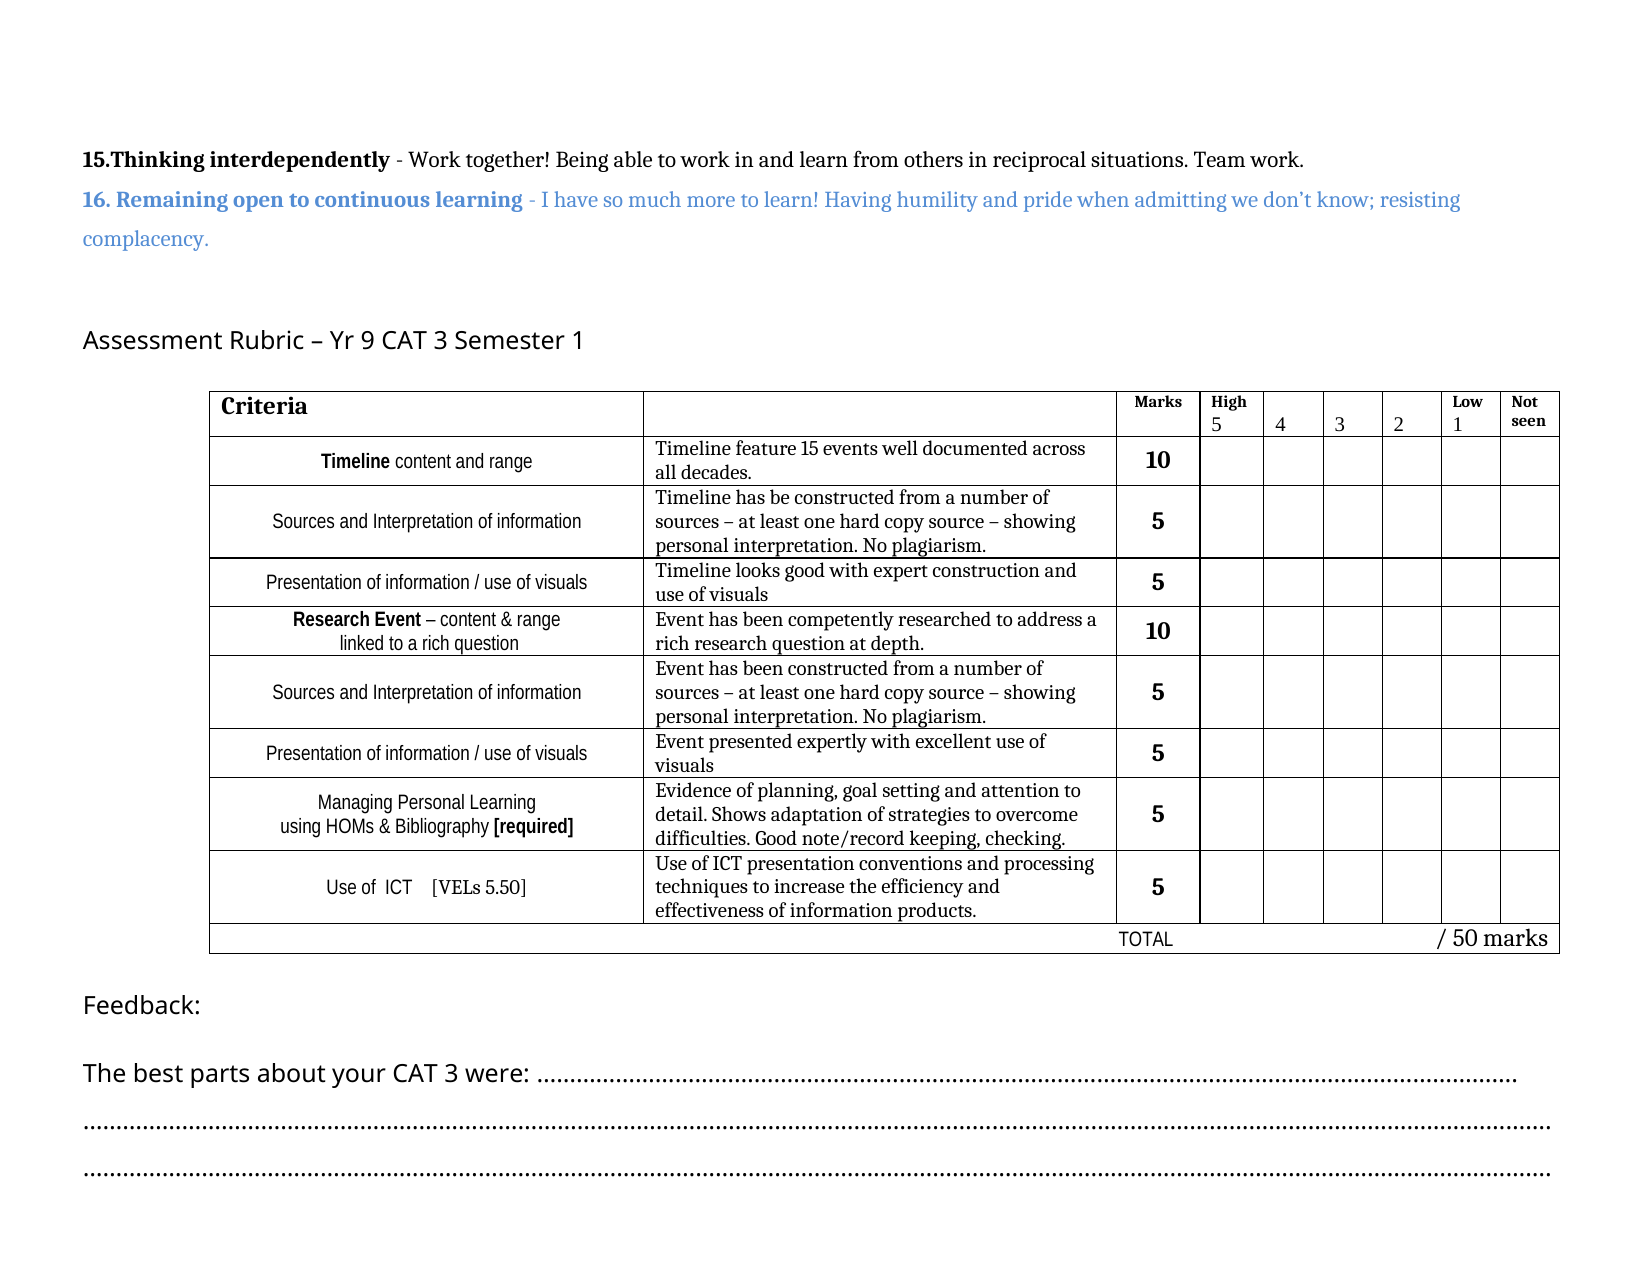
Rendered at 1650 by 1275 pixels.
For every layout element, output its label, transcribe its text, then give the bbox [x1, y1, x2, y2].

text 16. Remaining open to continuous learning - I have so much more to learn! Having humility and pride when admitting we don’t know; resisting complacency. [83, 187, 1575, 252]
table_cell [1442, 607, 1500, 655]
table_header [644, 392, 1116, 436]
table_cell [1383, 778, 1441, 850]
table_cell Research Event – content & range linked to a rich question [210, 607, 643, 655]
text Feedback: [83, 988, 1575, 1022]
table_cell Event has been constructed from a number of sources – at least one hard copy source – showing personal interpretation. No plagiarism. [644, 656, 1116, 728]
table_header 4 [1264, 392, 1323, 436]
table_cell Use of ICT presentation conventions and processing techniques to increase the efficiency and effectiveness of information products. [644, 851, 1116, 923]
table_cell 5 [1117, 486, 1199, 557]
table_cell [1501, 851, 1559, 923]
table_cell [1201, 486, 1263, 557]
table_cell [1442, 437, 1500, 484]
table_header 2 [1383, 392, 1441, 436]
table_cell [1201, 778, 1263, 850]
table_cell [1501, 778, 1559, 850]
table_cell Use of ICT [VELs 5.50] [210, 851, 643, 923]
table_header High 5 [1201, 392, 1263, 436]
table_cell [1201, 851, 1263, 923]
table_cell [1324, 778, 1382, 850]
table_cell Timeline content and range [210, 437, 643, 484]
table_cell [1383, 729, 1441, 777]
table_cell [1324, 486, 1382, 557]
table_cell TOTAL / 50 marks [210, 924, 1559, 953]
table_cell [1264, 607, 1323, 655]
table_cell Managing Personal Learning using HOMs & Bibliography [required] [210, 778, 643, 850]
table_cell [1383, 486, 1441, 557]
table_cell Timeline looks good with expert construction and use of visuals [644, 559, 1116, 606]
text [83, 1103, 1575, 1137]
text 15.Thinking interdependently - Work together! Being able to work in and learn from others in reciprocal situations. Team work. [83, 147, 1575, 173]
table_cell 5 [1117, 656, 1199, 728]
table_cell [1324, 607, 1382, 655]
table_cell 10 [1117, 437, 1199, 484]
table_cell [1383, 607, 1441, 655]
table_cell [1201, 607, 1263, 655]
table_cell Presentation of information / use of visuals [210, 559, 643, 606]
table_cell [1383, 656, 1441, 728]
table_cell [1501, 486, 1559, 557]
table_cell [1501, 729, 1559, 777]
table_cell [1501, 607, 1559, 655]
table_header Criteria [210, 392, 643, 436]
table_header Not seen [1501, 392, 1559, 436]
table_cell Sources and Interpretation of information [210, 486, 643, 557]
table_cell Event presented expertly with excellent use of visuals [644, 729, 1116, 777]
table_cell [1201, 559, 1263, 606]
table_cell [1383, 851, 1441, 923]
table_cell Timeline has be constructed from a number of sources – at least one hard copy source – showing personal interpretation. No plagiarism. [644, 486, 1116, 557]
table_cell Event has been competently researched to address a rich research question at depth. [644, 607, 1116, 655]
table_cell [1383, 437, 1441, 484]
table_cell 10 [1117, 607, 1199, 655]
table_cell [1442, 656, 1500, 728]
table_cell Timeline feature 15 events well documented across all decades. [644, 437, 1116, 484]
table_cell Presentation of information / use of visuals [210, 729, 643, 777]
table_header 3 [1324, 392, 1382, 436]
table_cell [1324, 851, 1382, 923]
table_cell 5 [1117, 851, 1199, 923]
table_cell [1264, 656, 1323, 728]
table_cell [1201, 437, 1263, 484]
table_cell [1264, 729, 1323, 777]
table_cell [1442, 559, 1500, 606]
table_cell Sources and Interpretation of information [210, 656, 643, 728]
table_cell [1324, 437, 1382, 484]
table_header Marks [1117, 392, 1199, 436]
table_cell [1264, 437, 1323, 484]
table_cell [1201, 729, 1263, 777]
table_cell [1442, 729, 1500, 777]
table_cell [1501, 656, 1559, 728]
table_cell [1501, 559, 1559, 606]
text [83, 1149, 1575, 1183]
table_cell [1442, 486, 1500, 557]
table_cell 5 [1117, 729, 1199, 777]
table_cell [1324, 559, 1382, 606]
text The best parts about your CAT 3 were: ……………………………………………….…………………………………………………………………………………. [83, 1056, 1575, 1090]
table_cell [1442, 851, 1500, 923]
table_cell [1501, 437, 1559, 484]
table_cell [1264, 851, 1323, 923]
table_cell Evidence of planning, goal setting and attention to detail. Shows adaptation of strategies to overcome difficulties. Good note/record keeping, checking. [644, 778, 1116, 850]
table_cell [1324, 656, 1382, 728]
table_cell [1324, 729, 1382, 777]
table_cell 5 [1117, 559, 1199, 606]
table_cell [1264, 559, 1323, 606]
table_cell 5 [1117, 778, 1199, 850]
table_header Low 1 [1442, 392, 1500, 436]
table_cell [1264, 778, 1323, 850]
table_cell [1264, 486, 1323, 557]
text Assessment Rubric – Yr 9 CAT 3 Semester 1 [83, 323, 1575, 357]
table_cell [1442, 778, 1500, 850]
table_cell [1201, 656, 1263, 728]
table_cell [1383, 559, 1441, 606]
